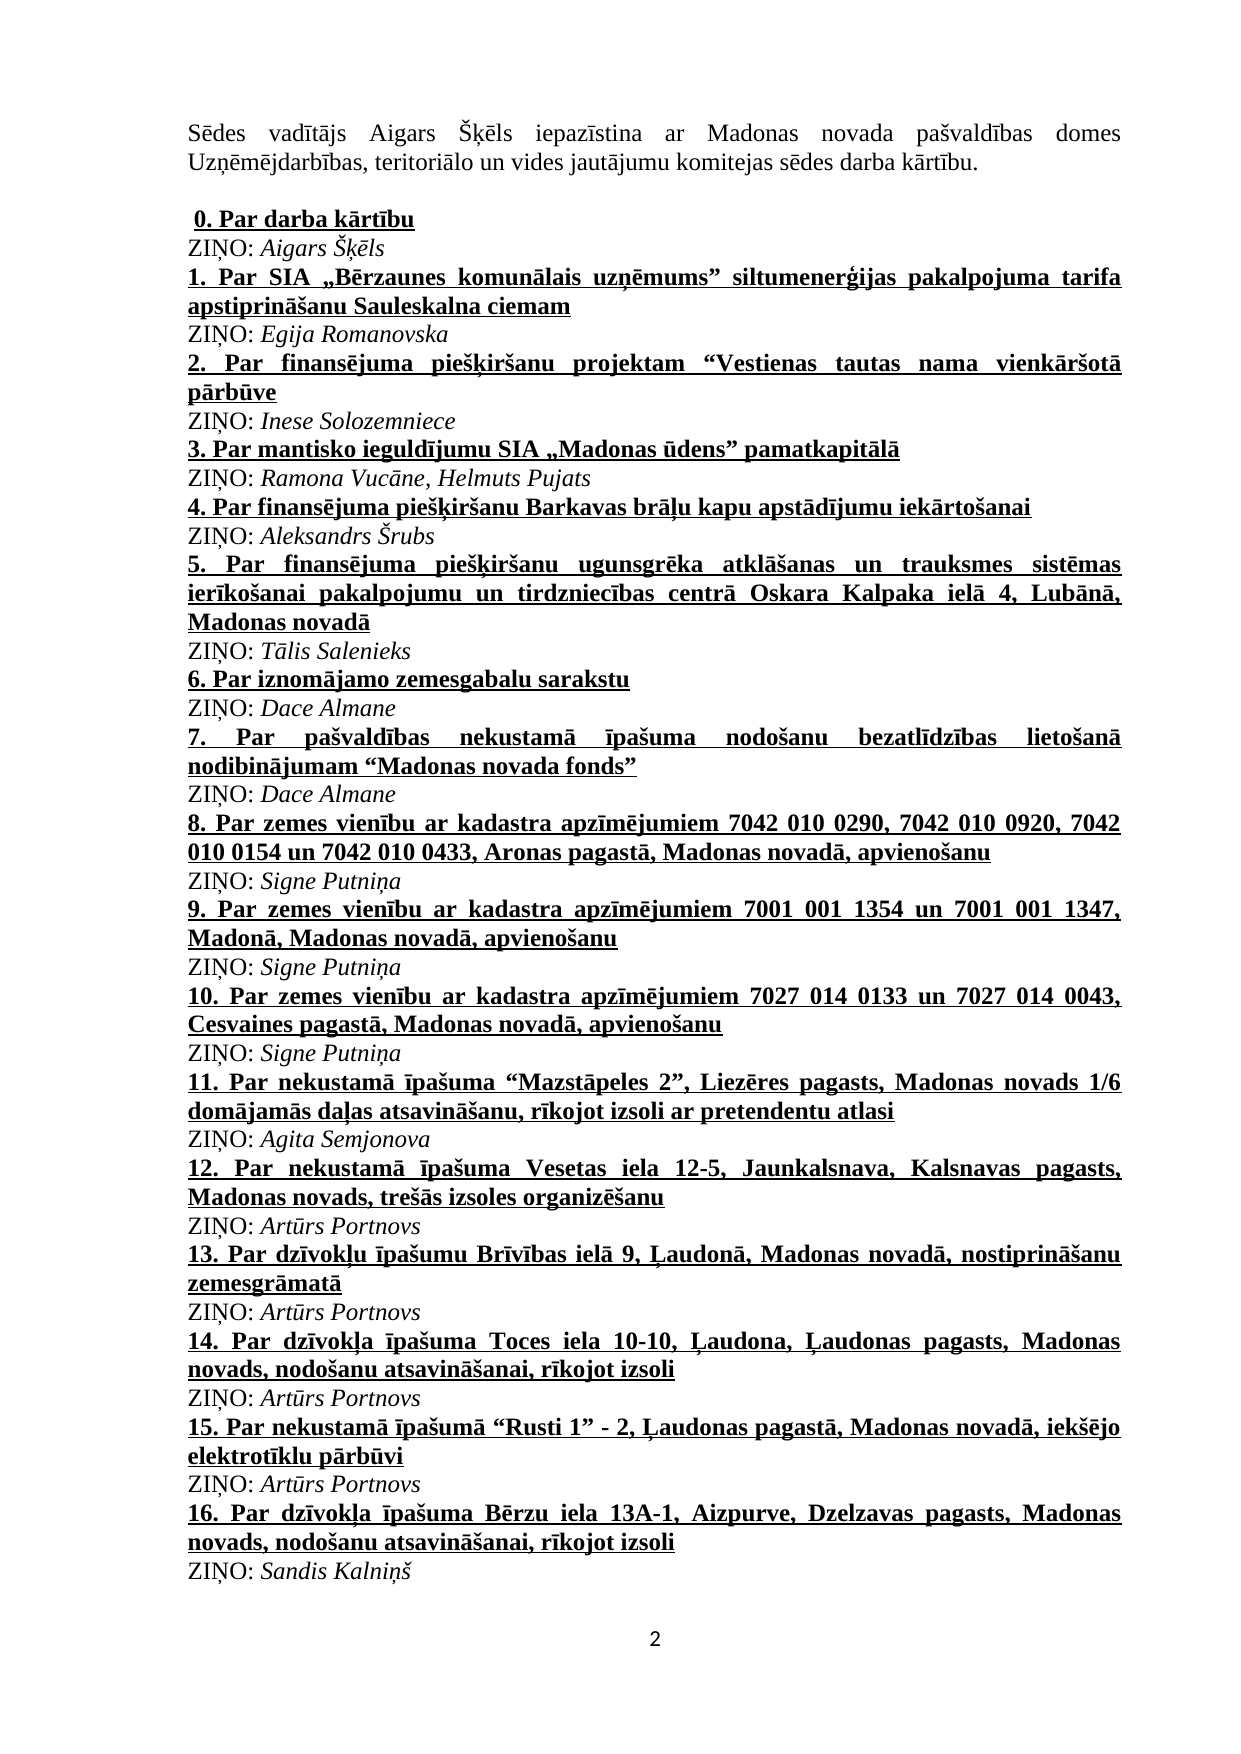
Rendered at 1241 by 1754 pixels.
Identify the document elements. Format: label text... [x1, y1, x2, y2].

text 1. Par SIA „Bērzaunes komunālais uzņēmums” siltumenerģijas pakalpojuma tarifa apstiprināšanu Sauleskalna ciemam [187, 262, 1122, 287]
text 1. Par SIA „Bērzaunes komunālais uzņēmums” siltumenerģijas pakalpojuma tarifa apstiprināšanu Sauleskalna ciemam [187, 288, 1122, 319]
text 5. Par finansējuma piešķiršanu ugunsgrēka atklāšanas un trauksmes sistēmas ierīkošanai pakalpojumu un tirdzniecības centrā Oskara Kalpaka ielā 4, Lubānā, Madonas novadā [187, 575, 1122, 603]
text 5. Par finansējuma piešķiršanu ugunsgrēka atklāšanas un trauksmes sistēmas ierīkošanai pakalpojumu un tirdzniecības centrā Oskara Kalpaka ielā 4, Lubānā, Madonas novadā [187, 604, 1122, 636]
text 14. Par dzīvokļa īpašuma Toces iela 10-10, Ļaudona, Ļaudonas pagasts, Madonas novads, nodošanu atsavināšanai, rīkojot izsoli [187, 1326, 1122, 1383]
text ZIŅO: Ramona Vucāne, Helmuts Pujats [187, 463, 1122, 492]
text 4. Par finansējuma piešķiršanu Barkavas brāļu kapu apstādījumu iekārtošanai [187, 492, 1122, 521]
text 15. Par nekustamā īpašumā “Rusti 1” - 2, Ļaudonas pagastā, Madonas novadā, iekšējo elektrotīklu pārbūvi [187, 1412, 1122, 1469]
text 7. Par pašvaldības nekustamā īpašuma nodošanu bezatlīdzības lietošanā nodibinājumam “Madonas novada fonds” [187, 722, 1122, 747]
text ZIŅO: Artūrs Portnovs [187, 1383, 1122, 1412]
text ZIŅO: Signe Putniņa [187, 952, 1122, 981]
text ZIŅO: Dace Almane [187, 779, 1122, 808]
text 13. Par dzīvokļu īpašumu Brīvības ielā 9, Ļaudonā, Madonas novadā, nostiprināšanu zemesgrāmatā [187, 1239, 1122, 1264]
text ZIŅO: Sandis Kalniņš [187, 1556, 1122, 1584]
text ZIŅO: Aigars Šķēls [187, 233, 1122, 262]
text 12. Par nekustamā īpašuma Vesetas iela 12-5, Jaunkalsnava, Kalsnavas pagasts, Madonas novads, trešās izsoles organizēšanu [187, 1179, 1122, 1211]
text ZIŅO: Artūrs Portnovs [187, 1297, 1122, 1326]
text ZIŅO: Agita Semjonova [187, 1124, 1122, 1153]
text ZIŅO: Inese Solozemniece [187, 406, 1122, 434]
text ZIŅO: Egija Romanovska [187, 319, 1122, 348]
text 8. Par zemes vienību ar kadastra apzīmējumiem 7042 010 0290, 7042 010 0920, 7042 010 0154 un 7042 010 0433, Aronas pagastā, Madonas novadā, apvienošanu [187, 808, 1122, 866]
text ZIŅO: Signe Putniņa [187, 1038, 1122, 1067]
text ZIŅO: Dace Almane [187, 693, 1122, 722]
text ZIŅO: Signe Putniņa [187, 866, 1122, 894]
text ZIŅO: Aleksandrs Šrubs [187, 521, 1122, 549]
text 11. Par nekustamā īpašuma “Mazstāpeles 2”, Liezēres pagasts, Madonas novads 1/6 domājamās daļas atsavināšanu, rīkojot izsoli ar pretendentu atlasi [187, 1067, 1122, 1092]
text 2. Par finansējuma piešķiršanu projektam “Vestienas tautas nama vienkāršotā pārbūve [187, 374, 1122, 406]
text 2. Par finansējuma piešķiršanu projektam “Vestienas tautas nama vienkāršotā pārbūve [187, 348, 1122, 373]
text 11. Par nekustamā īpašuma “Mazstāpeles 2”, Liezēres pagasts, Madonas novads 1/6 domājamās daļas atsavināšanu, rīkojot izsoli ar pretendentu atlasi [187, 1093, 1122, 1124]
text 10. Par zemes vienību ar kadastra apzīmējumiem 7027 014 0133 un 7027 014 0043, Cesvaines pagastā, Madonas novadā, apvienošanu [187, 981, 1122, 1006]
text 7. Par pašvaldības nekustamā īpašuma nodošanu bezatlīdzības lietošanā nodibinājumam “Madonas novada fonds” [187, 748, 1122, 779]
text Sēdes vadītājs Aigars Šķēls iepazīstina ar Madonas novada pašvaldības domes Uzņēmējdarbības, teritoriālo un vides jautājumu komitejas sēdes darba kārtību. [187, 118, 1122, 176]
text 0. Par darba kārtību [187, 204, 1122, 233]
text ZIŅO: Tālis Salenieks [187, 636, 1122, 664]
text 6. Par iznomājamo zemesgabalu sarakstu [187, 664, 1122, 693]
text 13. Par dzīvokļu īpašumu Brīvības ielā 9, Ļaudonā, Madonas novadā, nostiprināšanu zemesgrāmatā [187, 1265, 1122, 1297]
text 9. Par zemes vienību ar kadastra apzīmējumiem 7001 001 1354 un 7001 001 1347, Madonā, Madonas novadā, apvienošanu [187, 894, 1122, 952]
text 16. Par dzīvokļa īpašuma Bērzu iela 13A-1, Aizpurve, Dzelzavas pagasts, Madonas novads, nodošanu atsavināšanai, rīkojot izsoli [187, 1498, 1122, 1523]
text ZIŅO: Artūrs Portnovs [187, 1469, 1122, 1498]
text ZIŅO: Artūrs Portnovs [187, 1211, 1122, 1239]
text 3. Par mantisko ieguldījumu SIA „Madonas ūdens” pamatkapitālā [187, 434, 1122, 463]
text 12. Par nekustamā īpašuma Vesetas iela 12-5, Jaunkalsnava, Kalsnavas pagasts, Madonas novads, trešās izsoles organizēšanu [187, 1153, 1122, 1178]
text 10. Par zemes vienību ar kadastra apzīmējumiem 7027 014 0133 un 7027 014 0043, Cesvaines pagastā, Madonas novadā, apvienošanu [187, 1007, 1122, 1038]
text 16. Par dzīvokļa īpašuma Bērzu iela 13A-1, Aizpurve, Dzelzavas pagasts, Madonas novads, nodošanu atsavināšanai, rīkojot izsoli [187, 1524, 1122, 1556]
text 5. Par finansējuma piešķiršanu ugunsgrēka atklāšanas un trauksmes sistēmas ierīkošanai pakalpojumu un tirdzniecības centrā Oskara Kalpaka ielā 4, Lubānā, Madonas novadā [187, 549, 1122, 574]
